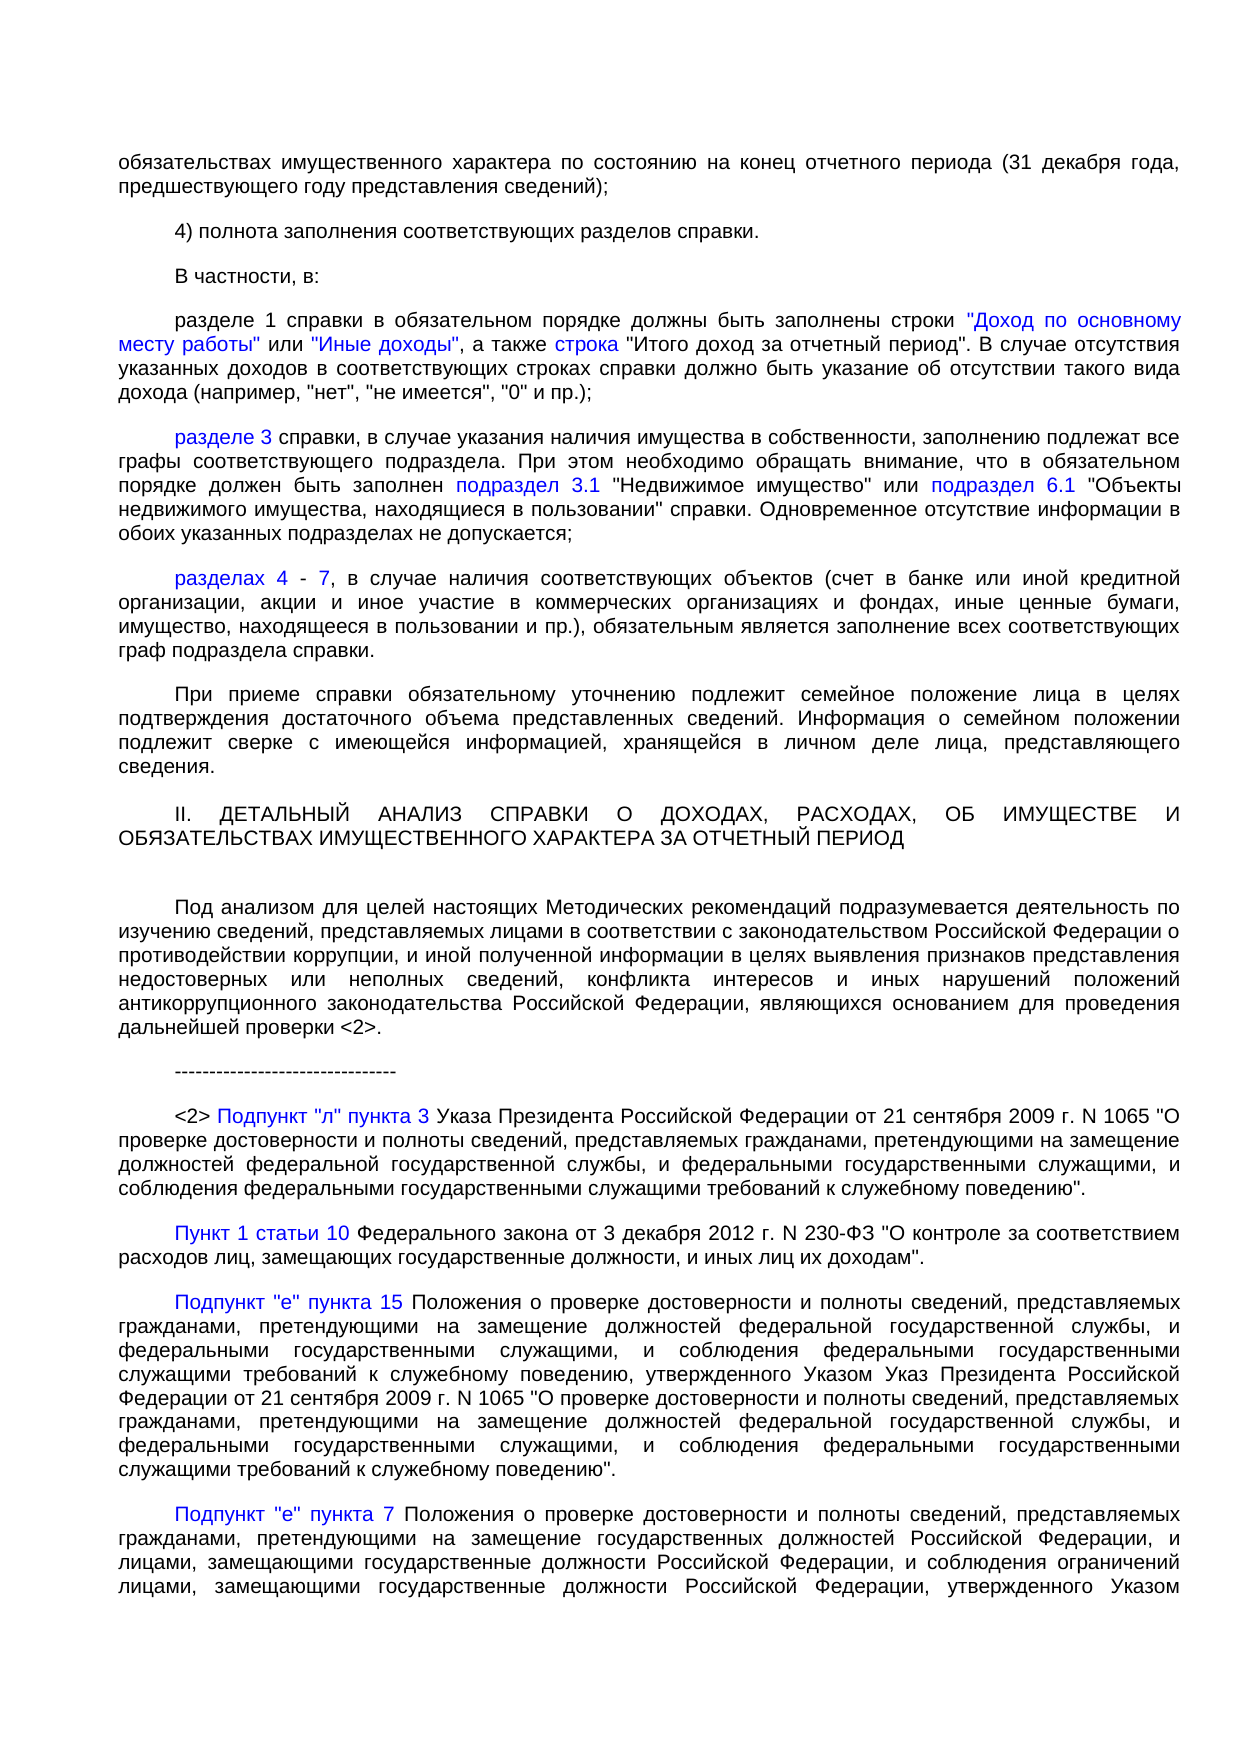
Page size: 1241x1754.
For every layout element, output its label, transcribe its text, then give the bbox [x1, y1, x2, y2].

text разделах 4 - 7, в случае наличия соответствующих объектов (счет в банке или иной кредитной организации, акции и иное участие в коммерческих организациях и фондах, иные ценные бумаги, имущество, находящееся в пользовании и пр.), обязательным является заполнение всех соответствующих граф подраздела справки. [118, 566, 1181, 661]
text Под анализом для целей настоящих Методических рекомендаций подразумевается деятельность по изучению сведений, представляемых лицами в соответствии с законодательством Российской Федерации о противодействии коррупции, и иной полученной информации в целях выявления признаков представления недостоверных или неполных сведений, конфликта интересов и иных нарушений положений антикоррупционного законодательства Российской Федерации, являющихся основанием для проведения дальнейшей проверки <2>. [118, 895, 1181, 1038]
text <2> Подпункт "л" пункта 3 Указа Президента Российской Федерации от 21 сентября 2009 г. N 1065 "О проверке достоверности и полноты сведений, представляемых гражданами, претендующими на замещение должностей федеральной государственной службы, и федеральными государственными служащими, и соблюдения федеральными государственными служащими требований к служебному поведению". [118, 1104, 1181, 1200]
text II. ДЕТАЛЬНЫЙ АНАЛИЗ СПРАВКИ О ДОХОДАХ, РАСХОДАХ, ОБ ИМУЩЕСТВЕ И ОБЯЗАТЕЛЬСТВАХ ИМУЩЕСТВЕННОГО ХАРАКТЕРА ЗА ОТЧЕТНЫЙ ПЕРИОД [118, 802, 1181, 850]
text разделе 3 справки, в случае указания наличия имущества в собственности, заполнению подлежат все графы соответствующего подраздела. При этом необходимо обращать внимание, что в обязательном порядке должен быть заполнен подраздел 3.1 "Недвижимое имущество" или подраздел 6.1 "Объекты недвижимого имущества, находящиеся в пользовании" справки. Одновременное отсутствие информации в обоих указанных подразделах не допускается; [118, 425, 1181, 545]
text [118, 1502, 1181, 1598]
text -------------------------------- [118, 1059, 1181, 1083]
text Пункт 1 статьи 10 Федерального закона от 3 декабря 2012 г. N 230-ФЗ "О контроле за соответствием расходов лиц, замещающих государственные должности, и иных лиц их доходам". [118, 1221, 1181, 1269]
text В частности, в: [118, 263, 1181, 287]
text При приеме справки обязательному уточнению подлежит семейное положение лица в целях подтверждения достаточного объема представленных сведений. Информация о семейном положении подлежит сверке с имеющейся информацией, хранящейся в личном деле лица, представляющего сведения. [118, 682, 1181, 778]
text 4) полнота заполнения соответствующих разделов справки. [118, 219, 1181, 243]
text разделе 1 справки в обязательном порядке должны быть заполнены строки "Доход по основному месту работы" или "Иные доходы", а также строка "Итого доход за отчетный период". В случае отсутствия указанных доходов в соответствующих строках справки должно быть указание об отсутствии такого вида дохода (например, "нет", "не имеется", "0" и пр.); [118, 308, 1181, 404]
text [118, 150, 1181, 198]
text Подпункт "е" пункта 15 Положения о проверке достоверности и полноты сведений, представляемых гражданами, претендующими на замещение должностей федеральной государственной службы, и федеральными государственными служащими, и соблюдения федеральными государственными служащими требований к служебному поведению, утвержденного Указом Указ Президента Российской Федерации от 21 сентября 2009 г. N 1065 "О проверке достоверности и полноты сведений, представляемых гражданами, претендующими на замещение должностей федеральной государственной службы, и федеральными государственными служащими, и соблюдения федеральными государственными служащими требований к служебному поведению". [118, 1289, 1181, 1481]
